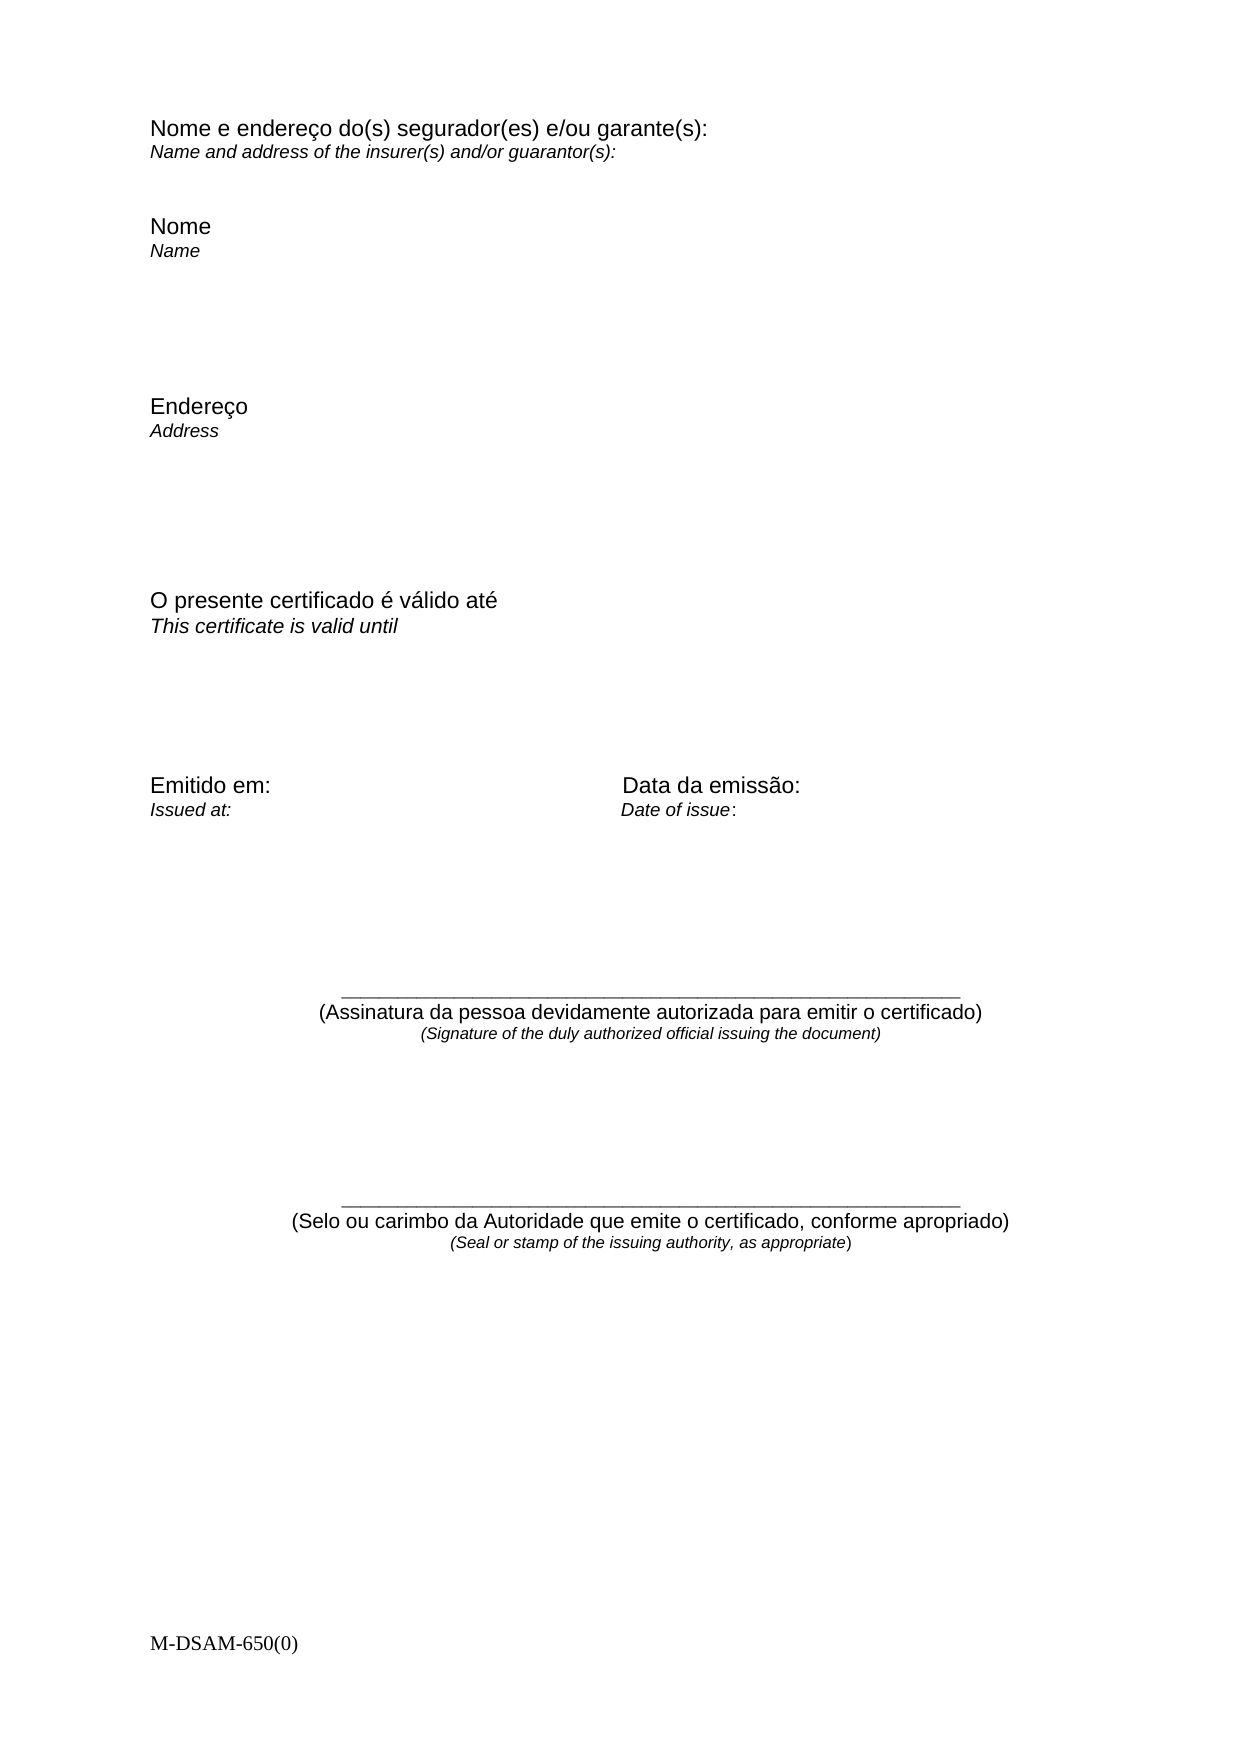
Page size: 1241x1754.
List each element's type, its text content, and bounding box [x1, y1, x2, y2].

text (Assinatura da pessoa devidamente autorizada para emitir o certificado) [150, 1000, 1152, 1024]
text (Selo ou carimbo da Autoridade que emite o certificado, conforme apropriado) [150, 1209, 1152, 1233]
text (Seal or stamp of the issuing authority, as appropriate) [150, 1233, 1152, 1252]
text Nome e endereço do(s) segurador(es) e/ou garante(s): [150, 115, 1154, 141]
text __________________________________________________________________ [150, 1187, 1152, 1209]
text __________________________________________________________________ [150, 978, 1152, 1000]
text O presente certificado é válido até [150, 587, 1154, 613]
text Nome [150, 213, 1152, 240]
text Issued at: Date of issue: [150, 799, 1154, 820]
text (Signature of the duly authorized official issuing the document) [150, 1024, 1152, 1043]
text This certificate is valid until [150, 613, 1154, 637]
text Name and address of the insurer(s) and/or guarantor(s): [150, 141, 1154, 163]
text Address [150, 419, 1152, 441]
text Endereço [150, 393, 1152, 419]
text Emitido em: Data da emissão: [150, 772, 1152, 799]
text Name [150, 240, 1152, 261]
